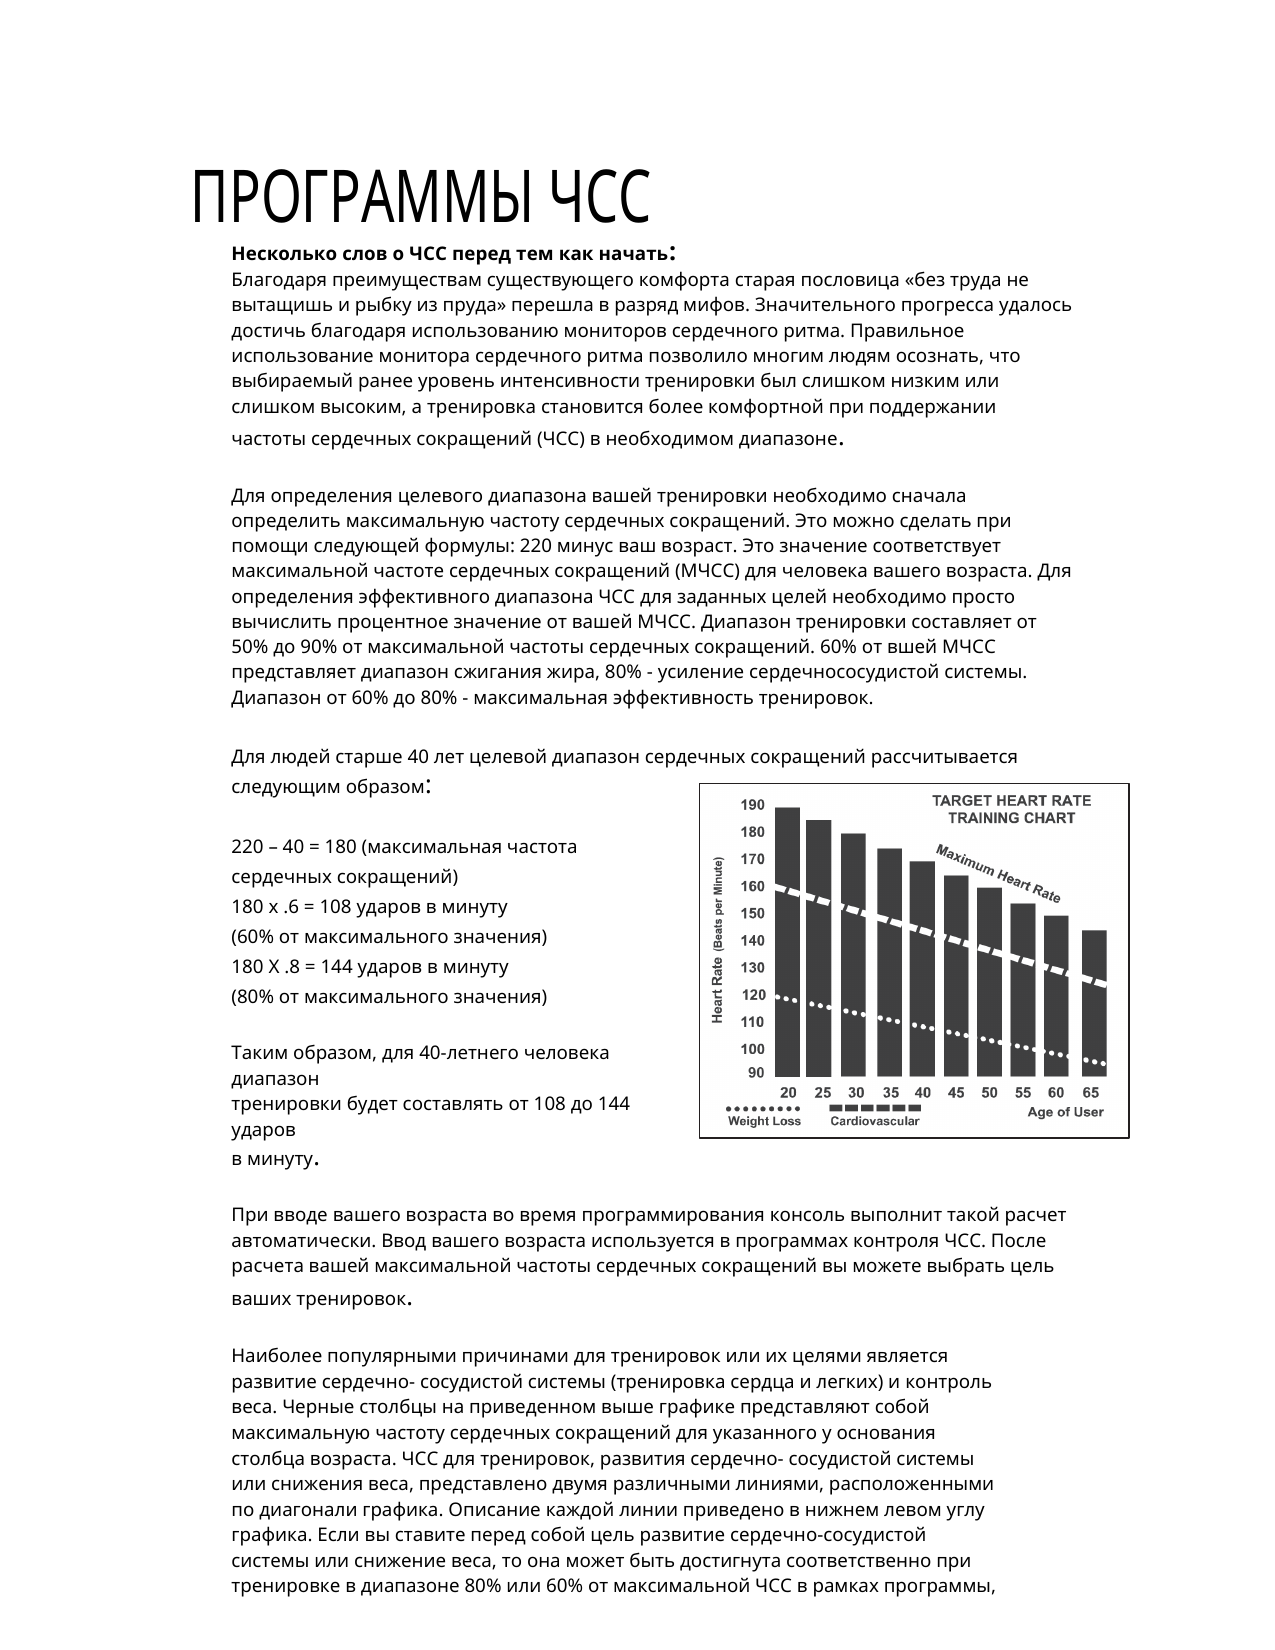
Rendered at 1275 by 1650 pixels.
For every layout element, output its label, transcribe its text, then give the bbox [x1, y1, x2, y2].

text Несколько слов о ЧСС перед тем как начать: [231, 240, 1098, 267]
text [231, 1343, 998, 1598]
text (60% от максимального значения) [231, 920, 681, 950]
text Для людей старше 40 лет целевой диапазон сердечных сокращений рассчитывается следующим образом: [231, 739, 1069, 799]
text ПРОГРАММЫ ЧСС [191, 154, 1098, 240]
picture [700, 784, 1128, 1137]
text При вводе вашего возраста во время программирования консоль выполнит такой расчет автоматически. Ввод вашего возраста используется в программах контроля ЧСС. После расчета вашей максимальной частоты сердечных сокращений вы можете выбрать цель ваших тренировок. [231, 1202, 1089, 1312]
text 180 X .8 = 144 ударов в минуту [231, 950, 681, 980]
text (80% от максимального значения) [231, 980, 681, 1010]
text Таким образом, для 40-летнего человека диапазон [231, 1040, 681, 1091]
text 220 – 40 = 180 (максимальная частота сердечных сокращений) [231, 830, 681, 890]
text Благодаря преимуществам существующего комфорта старая пословица «без труда не вытащишь и рыбку из пруда» перешла в разряд мифов. Значительного прогресса удалось достичь благодаря использованию мониторов сердечного ритма. Правильное использование монитора сердечного ритма позволило многим людям осознать, что выбираемый ранее уровень интенсивности тренировки был слишком низким или слишком высоким, а тренировка становится более комфортной при поддержании частоты сердечных сокращений (ЧСС) в необходимом диапазоне. [231, 267, 1074, 452]
text в минуту. [231, 1142, 681, 1172]
text 180 x .6 = 108 ударов в минуту [231, 890, 681, 920]
text тренировки будет составлять от 108 до 144 ударов [231, 1091, 681, 1142]
text Для определения целевого диапазона вашей тренировки необходимо сначала определить максимальную частоту сердечных сокращений. Это можно сделать при помощи следующей формулы: 220 минус ваш возраст. Это значение соответствует максимальной частоте сердечных сокращений (МЧСС) для человека вашего возраста. Для определения эффективного диапазона ЧСС для заданных целей необходимо просто вычислить процентное значение от вашей МЧСС. Диапазон тренировки составляет от 50% до 90% от максимальной частоты сердечных сокращений. 60% от вшей МЧСС представляет диапазон сжигания жира, 80% - усиление сердечнососудистой системы. Диапазон от 60% до 80% - максимальная эффективность тренировок. [231, 482, 1074, 710]
